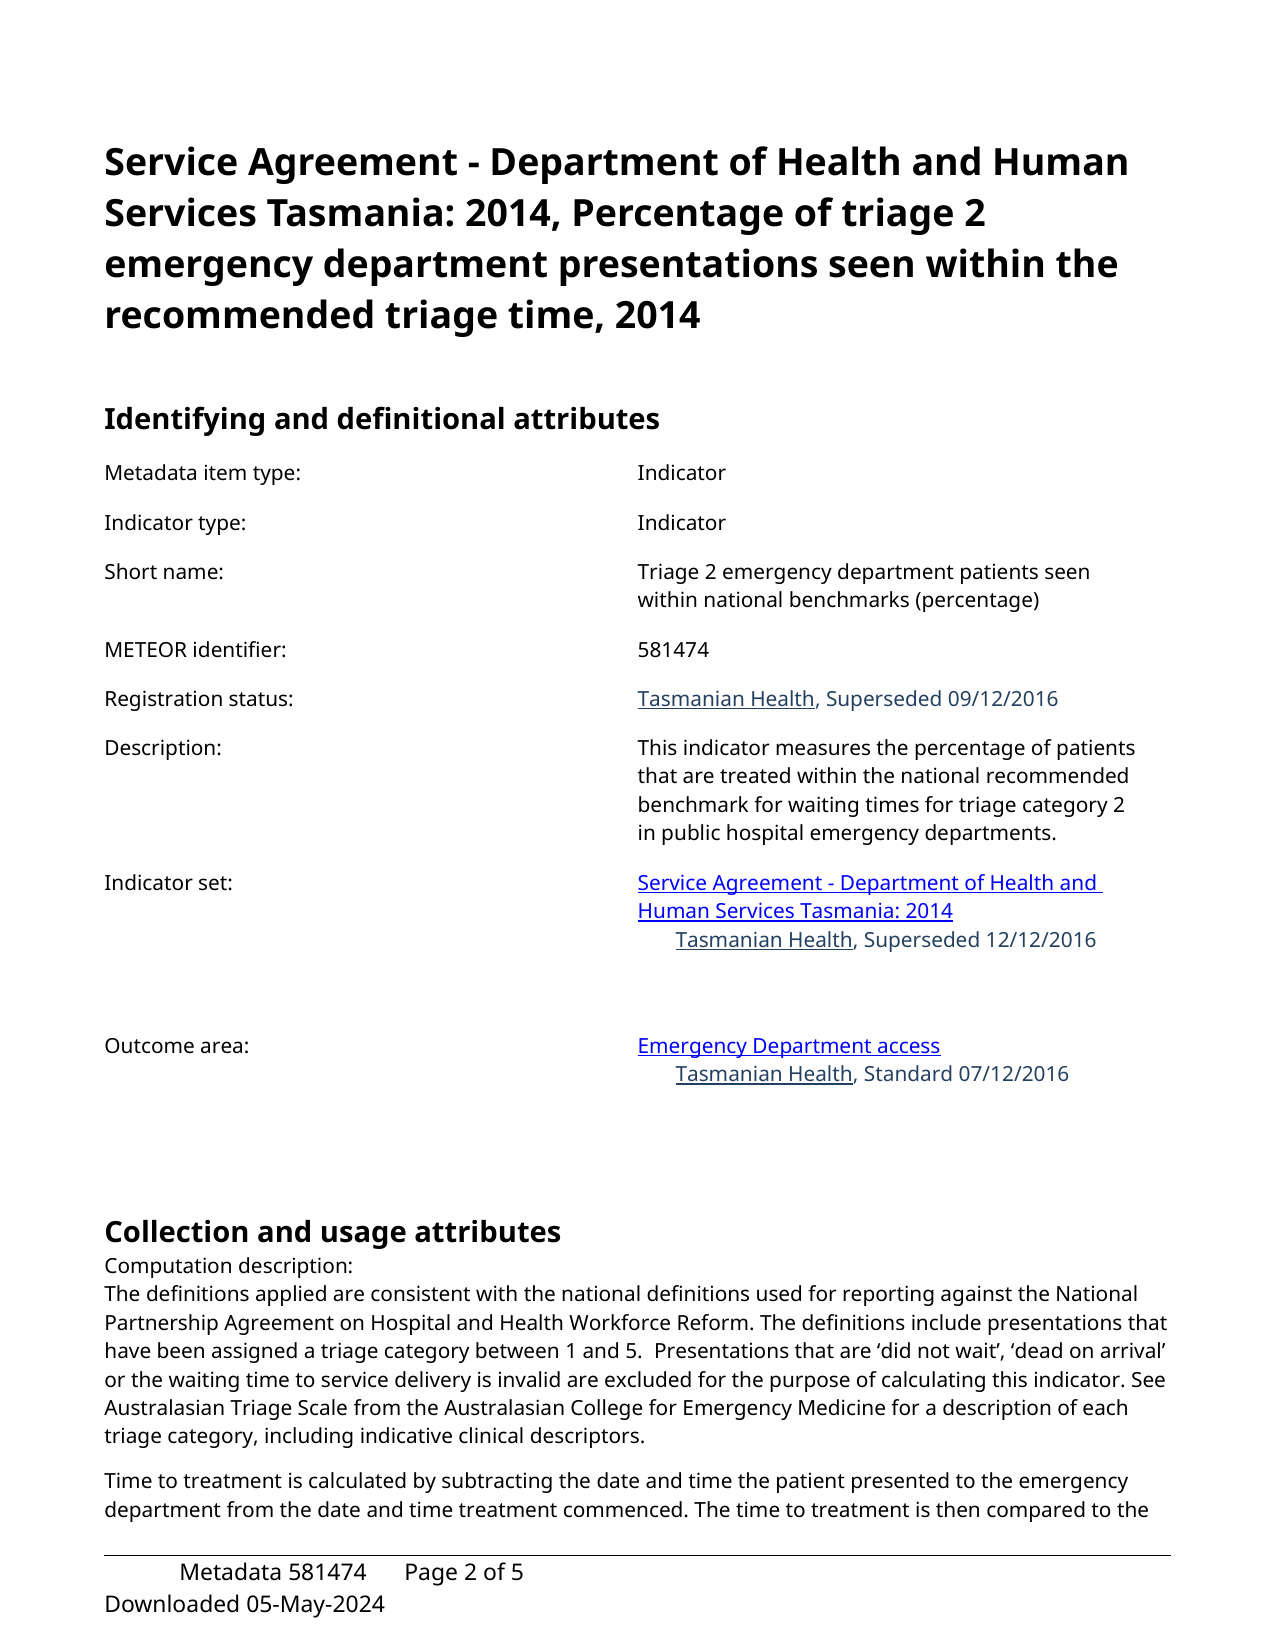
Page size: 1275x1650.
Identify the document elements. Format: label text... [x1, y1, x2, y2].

table_cell Indicator type: [93, 497, 626, 547]
table_cell Triage 2 emergency department patients seen within national benchmarks (percentage) [626, 547, 1159, 624]
table_cell Short name: [93, 547, 626, 624]
subtitle Service Agreement - Department of Health and Human Services Tasmania: 2014, Percentage of triage 2 emergency department presentations seen within the recommended triage time, 2014 [104, 135, 1171, 339]
table_cell Indicator [626, 497, 1159, 547]
table_cell Description: [93, 723, 626, 857]
table_cell METEOR identifier: [93, 624, 626, 673]
table_cell Service Agreement - Department of Health and Human Services Tasmania: 2014 Tasmanian Health, Superseded 12/12/2016 [626, 858, 1159, 1020]
table_cell Indicator [626, 448, 1159, 497]
table_cell 581474 [626, 624, 1159, 673]
table_cell Registration status: [93, 674, 626, 723]
table_cell Tasmanian Health, Superseded 09/12/2016 [626, 674, 1159, 723]
table_cell Indicator set: [93, 858, 626, 1020]
table_cell Metadata item type: [93, 448, 626, 497]
table_cell This indicator measures the percentage of patients that are treated within the national recommended benchmark for waiting times for triage category 2 in public hospital emergency departments. [626, 723, 1159, 857]
table_cell Outcome area: [93, 1020, 626, 1155]
table_cell Emergency Department access Tasmanian Health, Standard 07/12/2016 [626, 1020, 1159, 1155]
table_header Identifying and definitional attributes [93, 352, 1159, 448]
